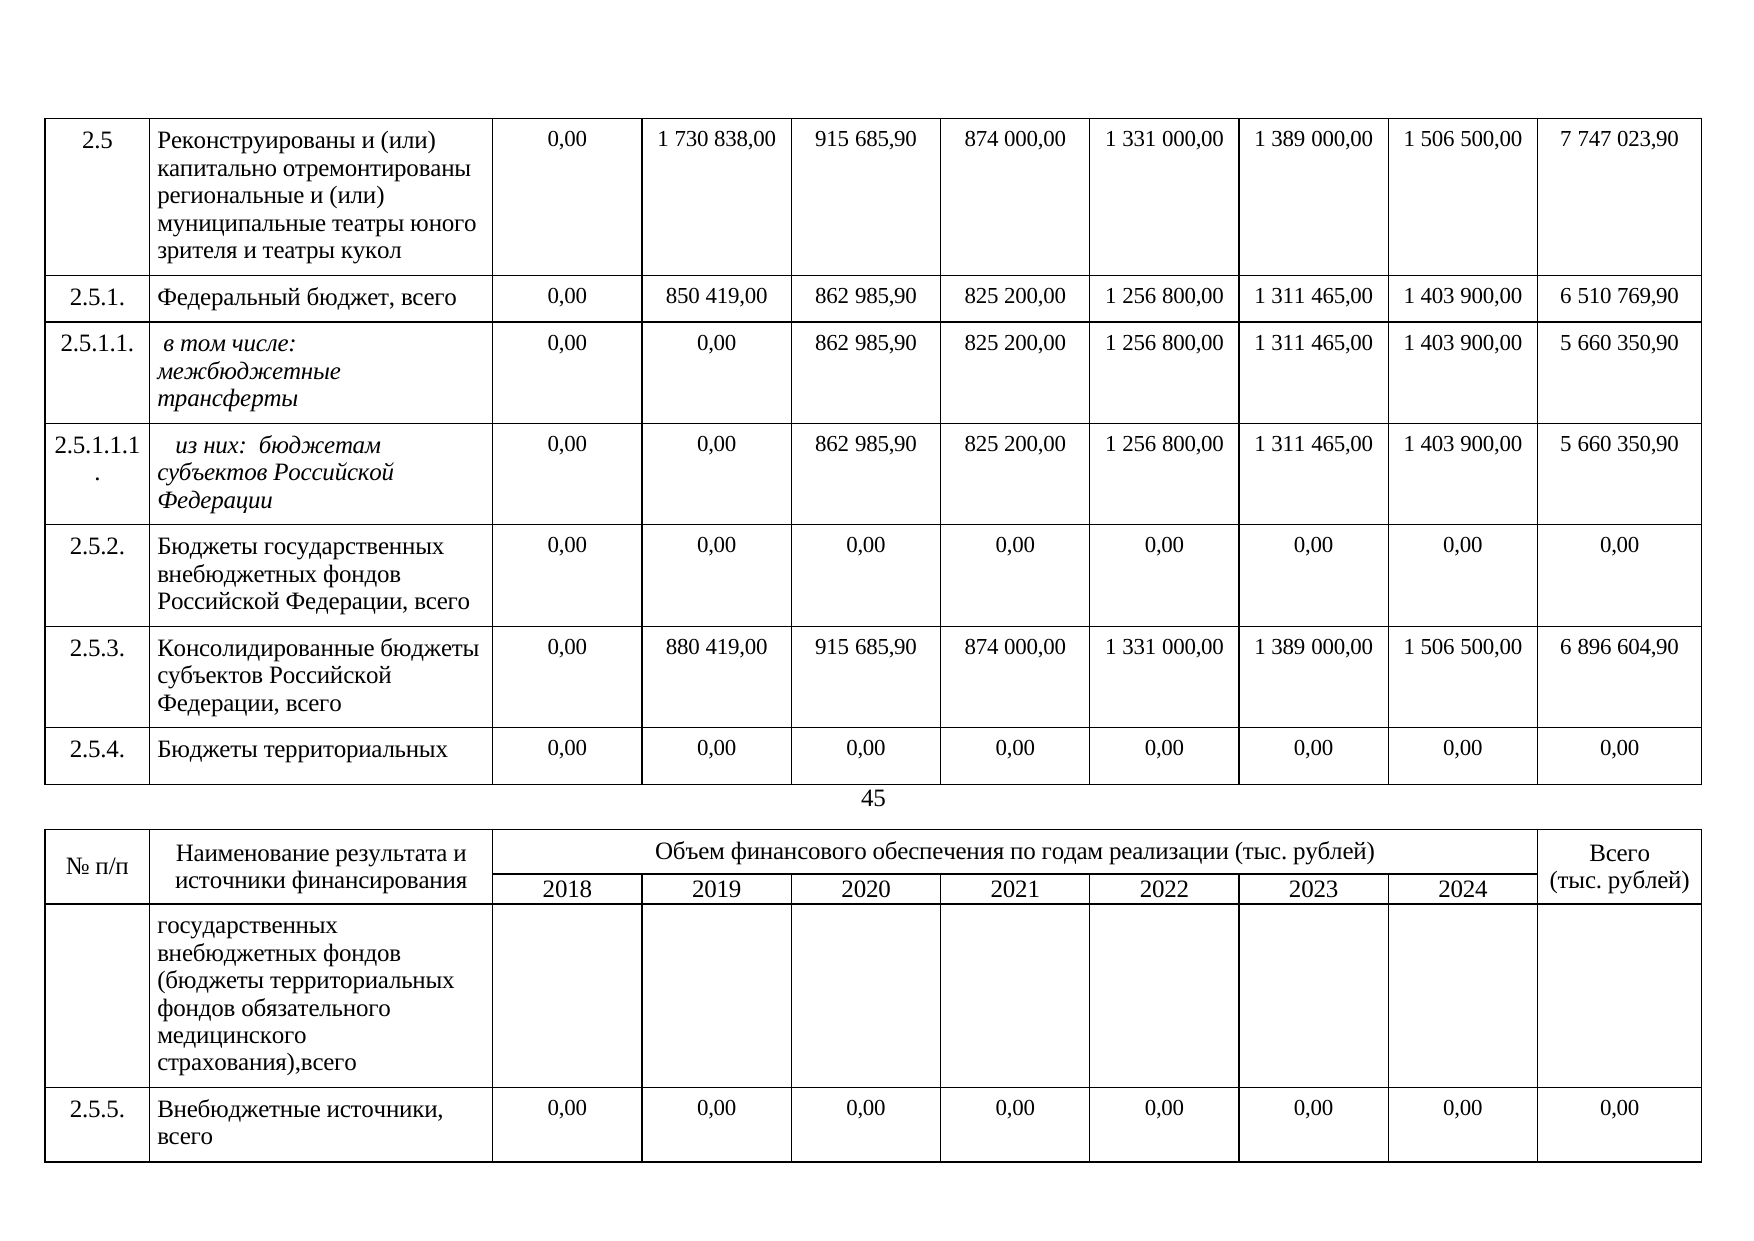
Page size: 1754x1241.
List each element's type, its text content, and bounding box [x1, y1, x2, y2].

table_cell 915 685,90 [792, 627, 940, 727]
table_cell 825 200,00 [941, 424, 1089, 524]
table_cell 880 419,00 [643, 627, 791, 727]
table_cell 0,00 [643, 525, 791, 626]
table_cell 2022 [1090, 875, 1238, 903]
table_cell 1 506 500,00 [1389, 627, 1537, 727]
table_cell 862 985,90 [792, 424, 940, 524]
table_cell 0,00 [493, 627, 641, 727]
table_cell 0,00 [493, 276, 641, 321]
table_cell 850 419,00 [643, 276, 791, 321]
table_cell Бюджеты территориальных [150, 728, 492, 784]
table_cell Объем финансового обеспечения по годам реализации (тыс. рублей) [493, 830, 1537, 873]
table_cell 0,00 [643, 1088, 791, 1161]
table_cell 1 389 000,00 [1240, 627, 1388, 727]
table_cell [1090, 905, 1238, 1087]
table_cell Бюджеты государственных внебюджетных фондов Российской Федерации, всего [150, 525, 492, 626]
table_cell 2.5.1.1.1. [46, 424, 149, 524]
table_cell 862 985,90 [792, 323, 940, 423]
table_cell 0,00 [493, 323, 641, 423]
table_cell 0,00 [1090, 728, 1238, 784]
table_cell Внебюджетные источники, всего [150, 1088, 492, 1161]
table_cell 0,00 [1389, 728, 1537, 784]
table_cell [1240, 905, 1388, 1087]
table_cell 5 660 350,90 [1538, 323, 1701, 423]
table_cell 1 311 465,00 [1240, 424, 1388, 524]
table_cell 2018 [493, 875, 641, 903]
table_cell 0,00 [1240, 525, 1388, 626]
table_cell 825 200,00 [941, 276, 1089, 321]
table_cell [941, 905, 1089, 1087]
table_cell 0,00 [941, 728, 1089, 784]
table_cell № п/п [46, 830, 149, 903]
table_cell 2020 [792, 875, 940, 903]
table_cell 1 256 800,00 [1090, 424, 1238, 524]
table_cell 874 000,00 [941, 119, 1089, 275]
table_cell Консолидированные бюджеты субъектов Российской Федерации, всего [150, 627, 492, 727]
table_cell 2023 [1240, 875, 1388, 903]
table_cell [1389, 905, 1537, 1087]
table_cell 0,00 [1538, 525, 1701, 626]
table_cell 0,00 [493, 424, 641, 524]
table_cell 0,00 [941, 525, 1089, 626]
table_cell [493, 905, 641, 1087]
table_cell 1 331 000,00 [1090, 627, 1238, 727]
table_cell 2.5.3. [46, 627, 149, 727]
table_cell 1 403 900,00 [1389, 323, 1537, 423]
table_cell 0,00 [792, 728, 940, 784]
table_cell 5 660 350,90 [1538, 424, 1701, 524]
table_cell 0,00 [1090, 525, 1238, 626]
table_cell 1 331 000,00 [1090, 119, 1238, 275]
table_cell 0,00 [1389, 525, 1537, 626]
table_cell 2.5.2. [46, 525, 149, 626]
table_cell 874 000,00 [941, 627, 1089, 727]
table_cell 0,00 [493, 1088, 641, 1161]
table_cell 0,00 [792, 1088, 940, 1161]
table_cell 0,00 [643, 424, 791, 524]
table_cell 0,00 [493, 728, 641, 784]
table_cell 862 985,90 [792, 276, 940, 321]
table_cell 0,00 [792, 525, 940, 626]
table_cell 0,00 [643, 728, 791, 784]
table_cell 7 747 023,90 [1538, 119, 1701, 275]
table_cell 6 896 604,90 [1538, 627, 1701, 727]
table_cell 2.5 [46, 119, 149, 275]
table_cell Федеральный бюджет, всего [150, 276, 492, 321]
table_cell Наименование результата и источники финансирования [150, 830, 492, 903]
table_cell 0,00 [1240, 1088, 1388, 1161]
table_cell 2021 [941, 875, 1089, 903]
table_cell [1538, 905, 1701, 1087]
table_cell 0,00 [1538, 1088, 1701, 1161]
table_cell 2024 [1389, 875, 1537, 903]
table_cell [792, 905, 940, 1087]
table_cell 0,00 [493, 525, 641, 626]
table_cell 0,00 [941, 1088, 1089, 1161]
table_cell 0,00 [1090, 1088, 1238, 1161]
table_cell государственных внебюджетных фондов (бюджеты территориальных фондов обязательного медицинского страхования),всего [150, 905, 492, 1087]
table_cell 2.5.1.1. [46, 323, 149, 423]
table_cell 45 [45, 785, 1702, 828]
table_cell Реконструированы и (или) капитально отремонтированы региональные и (или) муниципальные театры юного зрителя и театры кукол [150, 119, 492, 275]
table_cell 1 311 465,00 [1240, 323, 1388, 423]
table_cell 2019 [643, 875, 791, 903]
table_cell 2.5.5. [46, 1088, 149, 1161]
table_cell [643, 905, 791, 1087]
table_cell 1 311 465,00 [1240, 276, 1388, 321]
table_cell 1 506 500,00 [1389, 119, 1537, 275]
table_cell 0,00 [1389, 1088, 1537, 1161]
table_cell 1 389 000,00 [1240, 119, 1388, 275]
table_cell [46, 905, 149, 1087]
table_cell 0,00 [1538, 728, 1701, 784]
table_cell 6 510 769,90 [1538, 276, 1701, 321]
table_cell 1 403 900,00 [1389, 276, 1537, 321]
table_cell 0,00 [1240, 728, 1388, 784]
table_cell 825 200,00 [941, 323, 1089, 423]
table_cell 1 403 900,00 [1389, 424, 1537, 524]
table_cell 2.5.1. [46, 276, 149, 321]
table_cell из них: бюджетам субъектов Российской Федерации [150, 424, 492, 524]
table_cell 1 256 800,00 [1090, 323, 1238, 423]
table_cell 915 685,90 [792, 119, 940, 275]
table_cell 2.5.4. [46, 728, 149, 784]
table_cell 1 256 800,00 [1090, 276, 1238, 321]
table_cell 0,00 [643, 323, 791, 423]
table_cell в том числе: межбюджетные трансферты [150, 323, 492, 423]
table_cell 0,00 [493, 119, 641, 275]
table_cell 1 730 838,00 [643, 119, 791, 275]
table_cell Всего (тыс. рублей) [1538, 830, 1701, 903]
